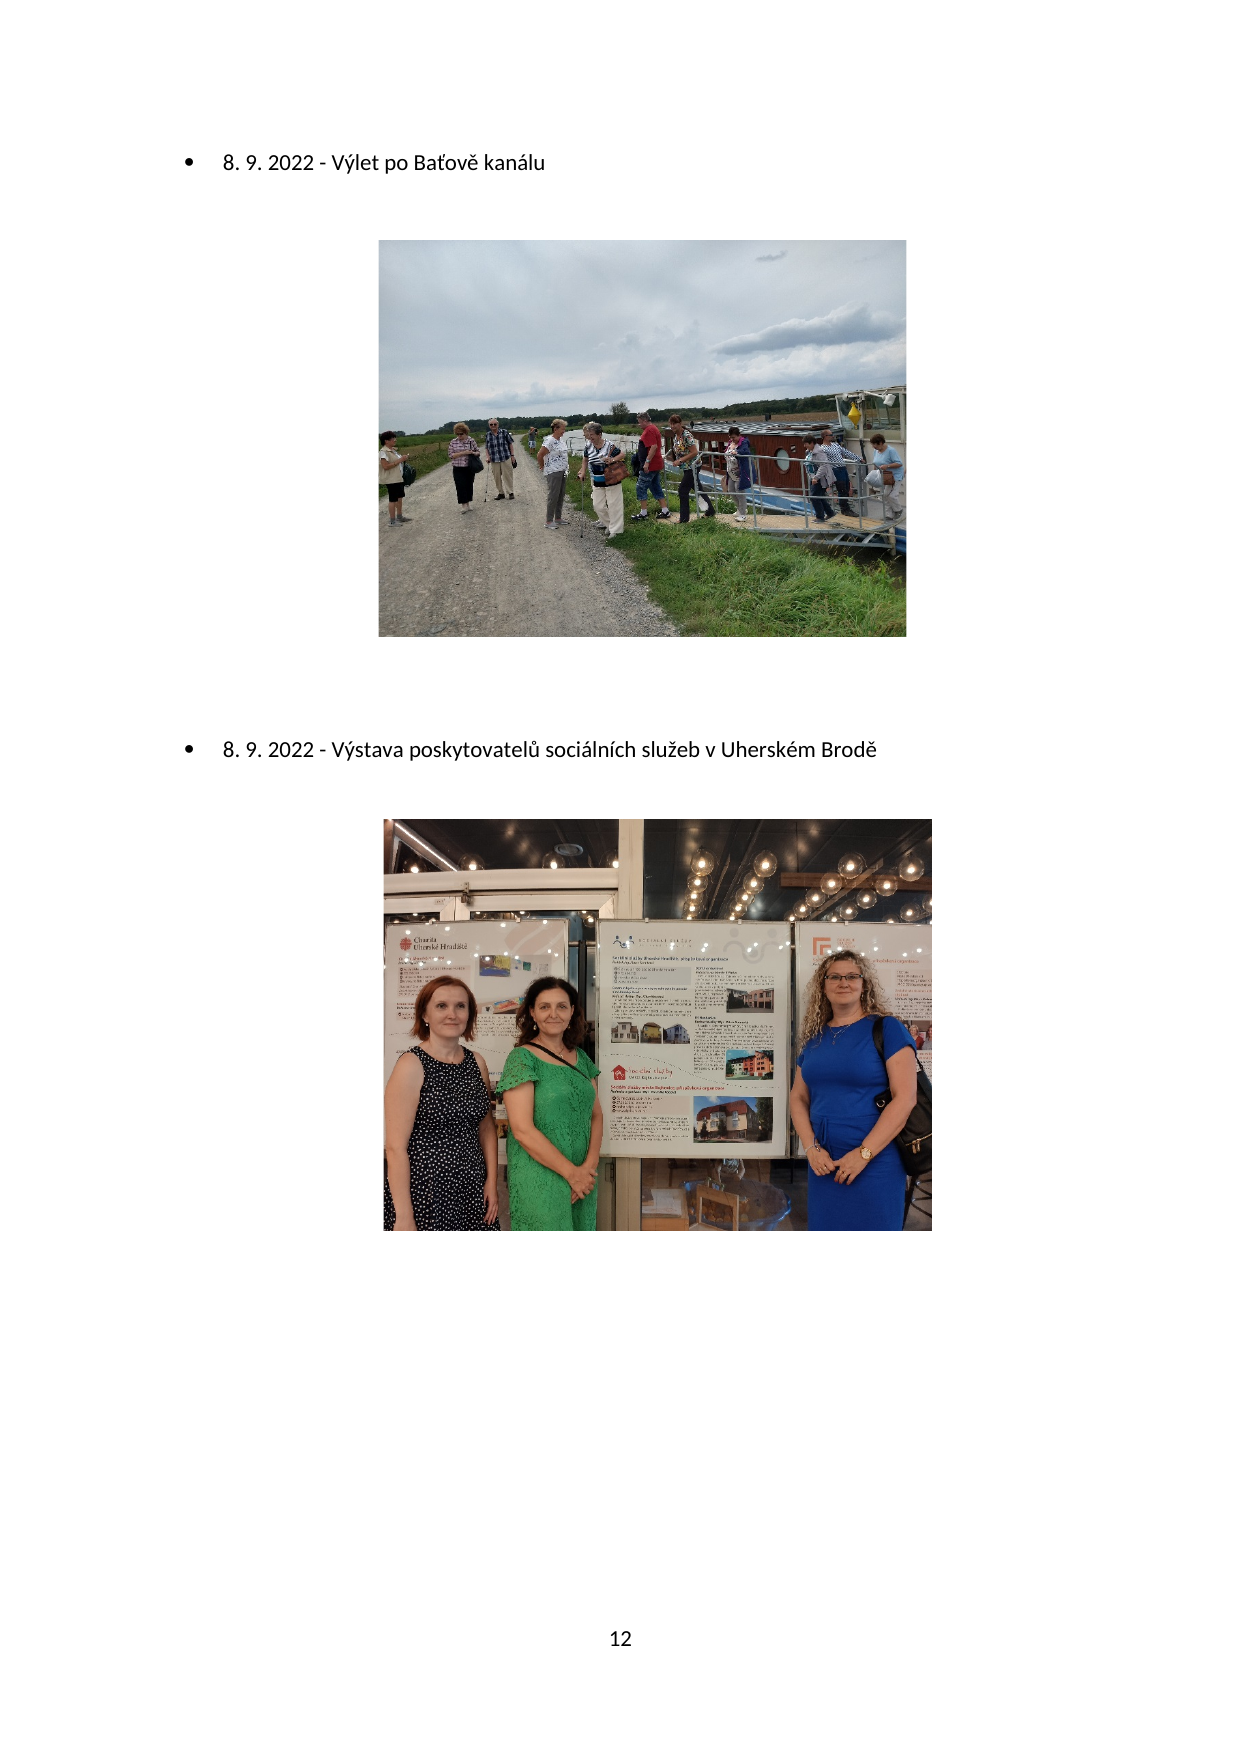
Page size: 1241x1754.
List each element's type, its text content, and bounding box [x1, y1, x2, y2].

picture [378, 240, 907, 637]
picture [383, 819, 932, 1231]
list 8. 9. 2022 - Výstava poskytovatelů sociálních služeb v Uherském Brodě [185, 735, 1093, 763]
list 8. 9. 2022 - Výlet po Baťově kanálu [185, 148, 1093, 176]
